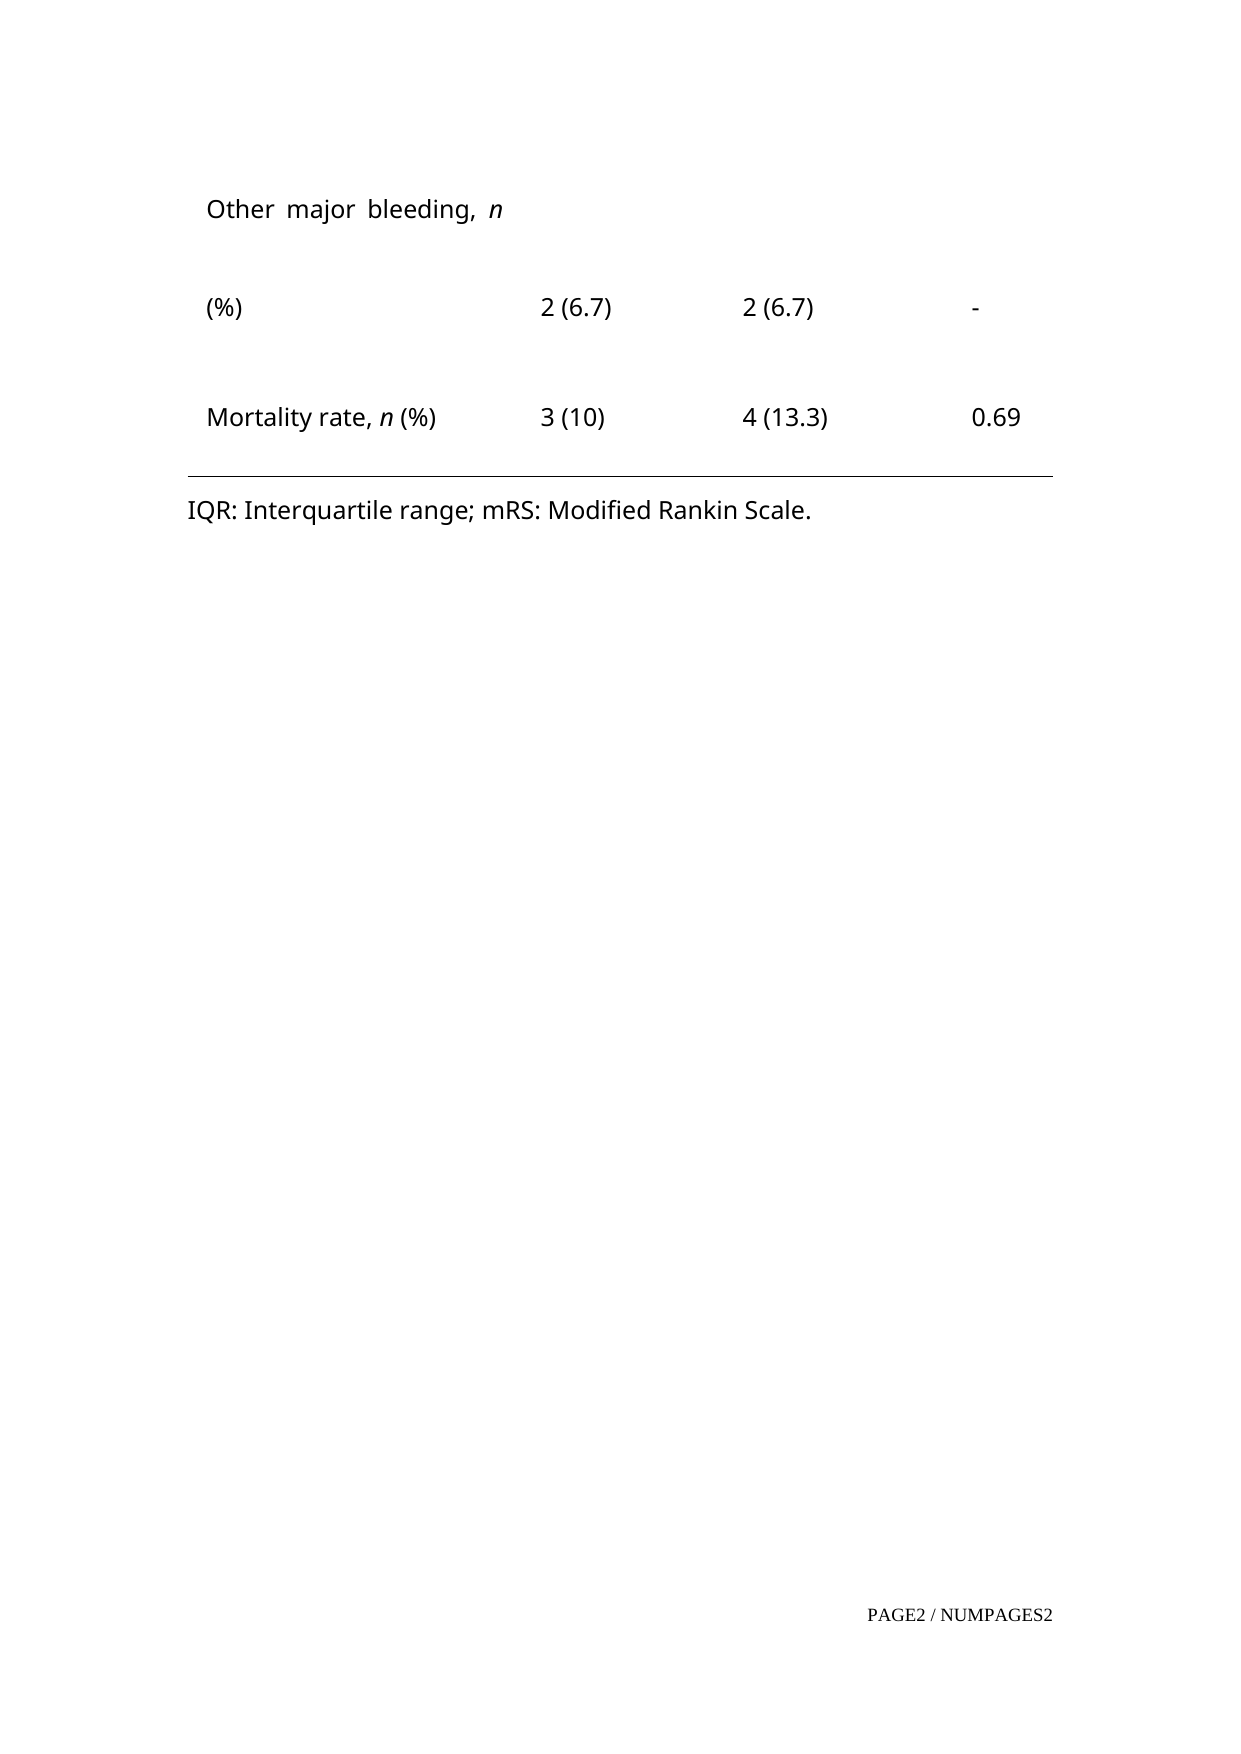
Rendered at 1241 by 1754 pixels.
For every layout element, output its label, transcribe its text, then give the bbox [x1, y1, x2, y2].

table_cell 2 (6.7) [522, 158, 723, 366]
table_cell - [953, 158, 1053, 366]
table_cell 2 (6.7) [724, 158, 953, 366]
text IQR: Interquartile range; mRS: Modified Rankin Scale. [187, 477, 1053, 542]
table_cell Other major bleeding, n (%) [188, 158, 522, 366]
table_cell 4 (13.3) [724, 366, 953, 476]
table_cell Mortality rate, n (%) [188, 366, 522, 476]
table_cell 3 (10) [522, 366, 723, 476]
table_cell 0.69 [953, 366, 1053, 476]
